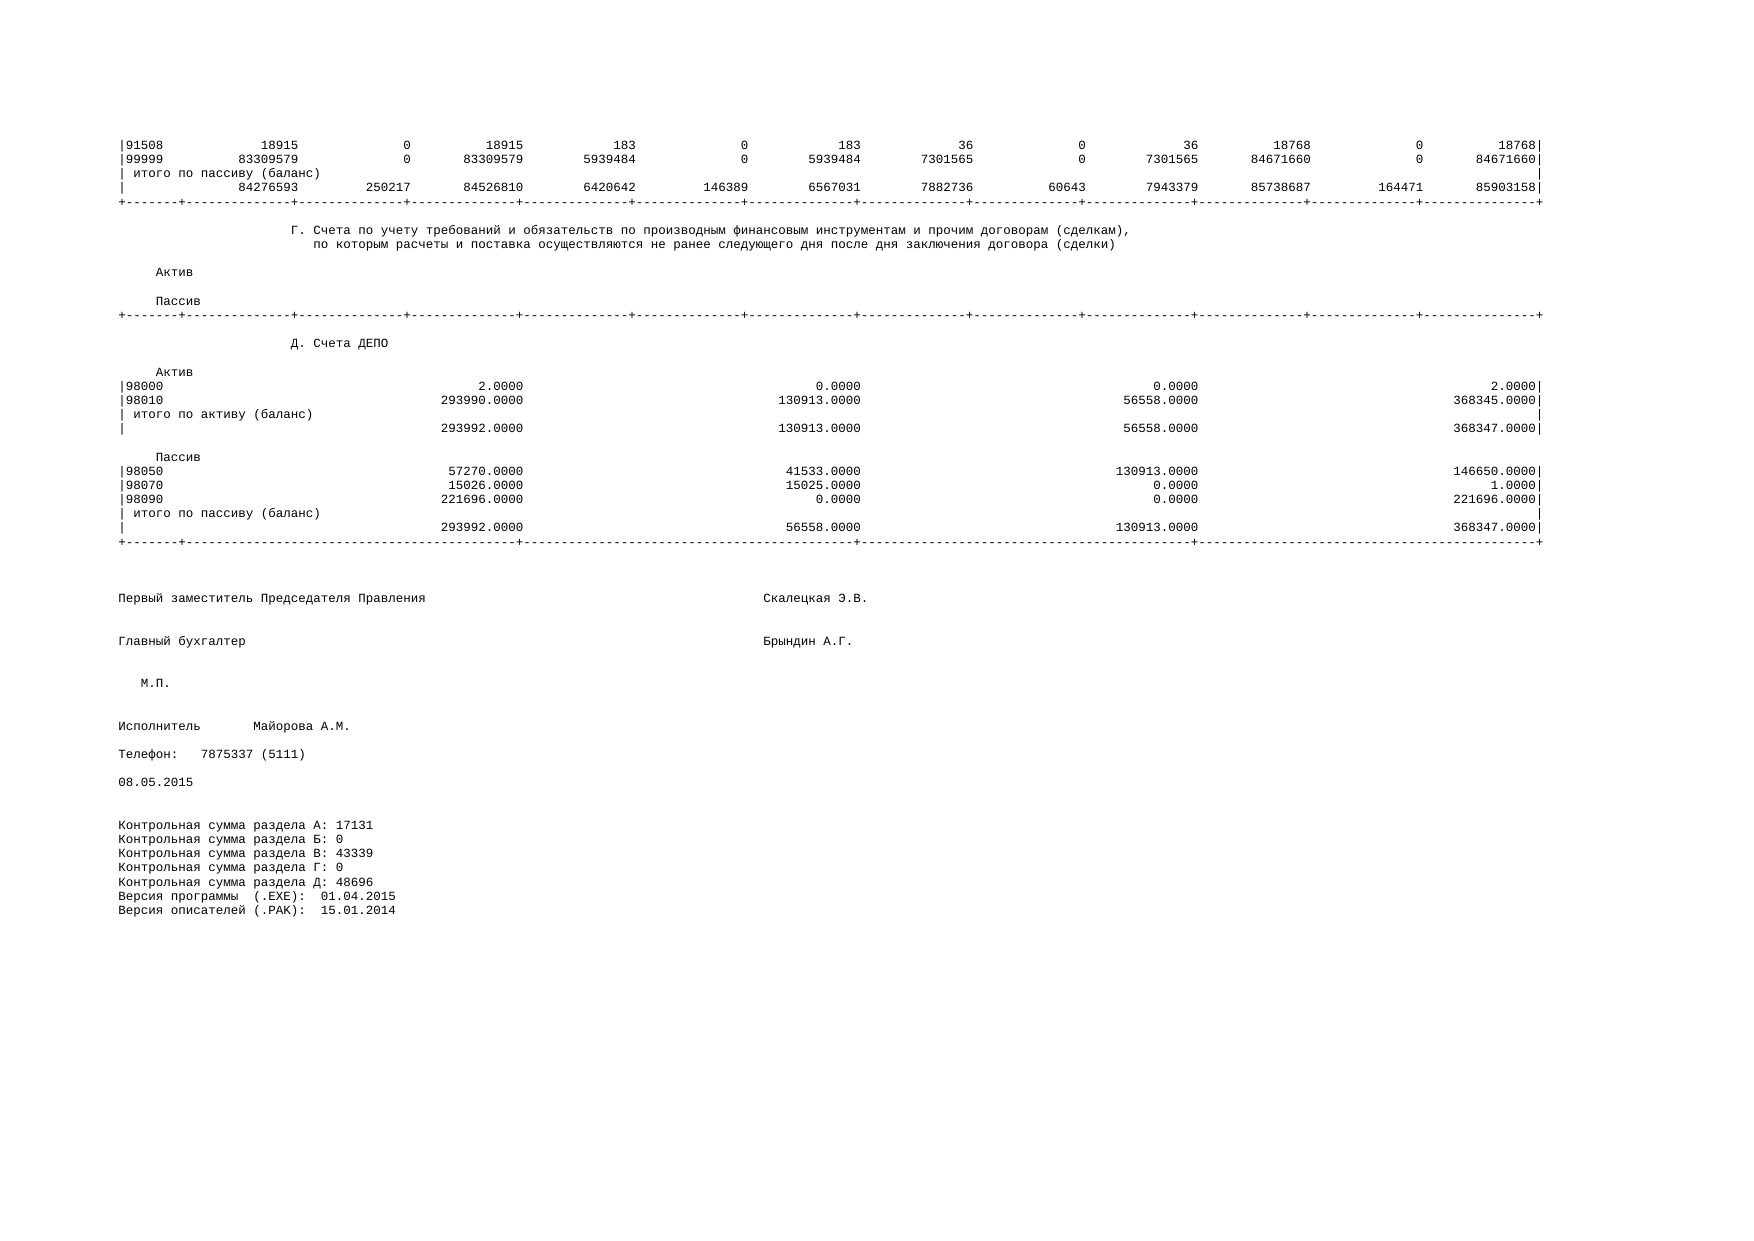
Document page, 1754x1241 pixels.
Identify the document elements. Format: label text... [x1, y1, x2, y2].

text Контрольная сумма раздела Б: 0 [118, 833, 1636, 847]
text +-------+--------------+--------------+--------------+--------------+--------------+--------------+--------------+--------------+--------------+--------------+--------------+---------------+ [118, 309, 1636, 323]
text | итого по пассиву (баланс) | [118, 167, 1636, 181]
text +-------+--------------------------------------------+--------------------------------------------+--------------------------------------------+---------------------------------------------+ [118, 536, 1636, 550]
text Д. Счета ДЕПО [118, 337, 1636, 351]
text Актив [118, 366, 1636, 380]
text |98050 57270.0000 41533.0000 130913.0000 146650.0000| [118, 465, 1636, 479]
text 08.05.2015 [118, 776, 1636, 791]
text Контрольная сумма раздела Д: 48696 [118, 876, 1636, 890]
text |98070 15026.0000 15025.0000 0.0000 1.0000| [118, 479, 1636, 493]
text по которым расчеты и поставка осуществляются не ранее следующего дня после дня заключения договора (сделки) [118, 238, 1636, 252]
text Контрольная сумма раздела В: 43339 [118, 847, 1636, 861]
text Главный бухгалтер Брындин А.Г. [118, 635, 1636, 649]
text |98090 221696.0000 0.0000 0.0000 221696.0000| [118, 493, 1636, 507]
text | 293992.0000 56558.0000 130913.0000 368347.0000| [118, 521, 1636, 536]
text | 293992.0000 130913.0000 56558.0000 368347.0000| [118, 422, 1636, 436]
text Контрольная сумма раздела Г: 0 [118, 861, 1636, 876]
text |98010 293990.0000 130913.0000 56558.0000 368345.0000| [118, 394, 1636, 408]
text |98000 2.0000 0.0000 0.0000 2.0000| [118, 380, 1636, 394]
text Версия программы (.EXE): 01.04.2015 [118, 890, 1636, 904]
text Версия описателей (.PAK): 15.01.2014 [118, 904, 1636, 918]
text М.П. [118, 677, 1636, 691]
text Пассив [118, 451, 1636, 465]
text +-------+--------------+--------------+--------------+--------------+--------------+--------------+--------------+--------------+--------------+--------------+--------------+---------------+ [118, 196, 1636, 210]
text Г. Счета по учету требований и обязательств по производным финансовым инструментам и прочим договорам (сделкам), [118, 224, 1636, 238]
text | итого по активу (баланс) | [118, 408, 1636, 422]
text Контрольная сумма раздела А: 17131 [118, 819, 1636, 833]
text Исполнитель Майорова А.М. [118, 720, 1636, 734]
text | 84276593 250217 84526810 6420642 146389 6567031 7882736 60643 7943379 85738687 164471 85903158| [118, 181, 1636, 196]
text Актив [118, 266, 1636, 281]
text | итого по пассиву (баланс) | [118, 507, 1636, 521]
text |99999 83309579 0 83309579 5939484 0 5939484 7301565 0 7301565 84671660 0 84671660| [118, 153, 1636, 167]
text Телефон: 7875337 (5111) [118, 748, 1636, 762]
text Пассив [118, 295, 1636, 309]
text |91508 18915 0 18915 183 0 183 36 0 36 18768 0 18768| [118, 139, 1636, 153]
text Первый заместитель Председателя Правления Скалецкая Э.В. [118, 592, 1636, 606]
